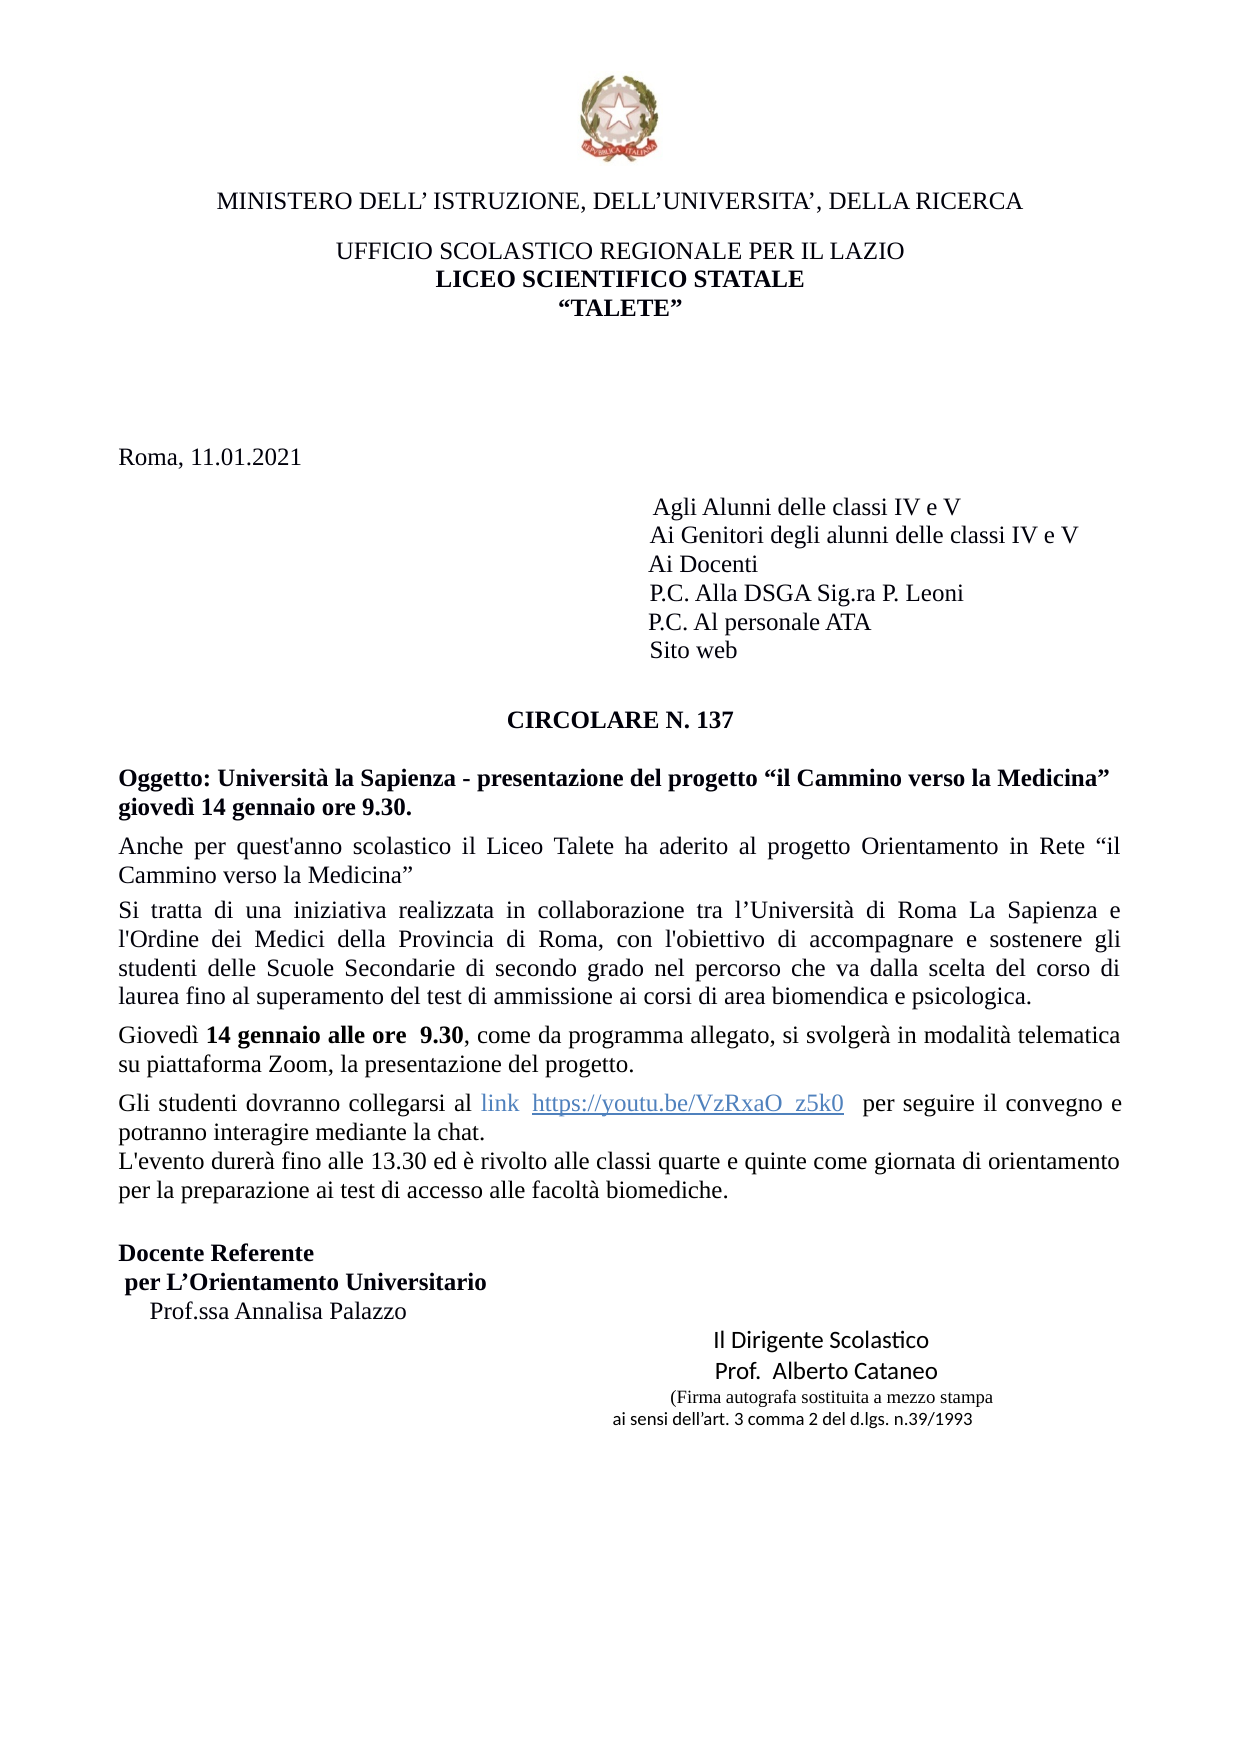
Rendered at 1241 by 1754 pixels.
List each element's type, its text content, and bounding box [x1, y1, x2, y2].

text Sito web [649, 635, 1122, 664]
text Gli studenti dovranno collegarsi al link https://youtu.be/VzRxaO_z5k0 per seguire il convegno e potranno interagire mediante la chat. [118, 1088, 1122, 1146]
text Anche per quest'anno scolastico il Liceo Talete ha aderito al progetto Orientamento in Rete “il Cammino verso la Medicina” [118, 831, 1122, 889]
text UFFICIO SCOLASTICO REGIONALE PER IL LAZIO [118, 236, 1122, 264]
text ai sensi dell’art. 3 comma 2 del d.lgs. n.39/1993 [118, 1407, 1122, 1430]
text “TALETE” [118, 293, 1122, 322]
text Docente Referente [118, 1238, 1122, 1267]
text per L’Orientamento Universitario [118, 1267, 1122, 1296]
text Ai Genitori degli alunni delle classi IV e V [649, 520, 1122, 549]
text Si tratta di una iniziativa realizzata in collaborazione tra l’Università di Roma La Sapienza e l'Ordine dei Medici della Provincia di Roma, con l'obiettivo di accompagnare e sostenere gli studenti delle Scuole Secondarie di secondo grado nel percorso che va dalla scelta del corso di laurea fino al superamento del test di ammissione ai corsi di area biomendica e psicologica. [118, 895, 1122, 1010]
text Prof.ssa Annalisa Palazzo [118, 1296, 1122, 1325]
text MINISTERO DELL’ ISTRUZIONE, DELL’UNIVERSITA’, DELLA RICERCA [118, 186, 1122, 215]
text Roma, 11.01.2021 [118, 442, 1122, 471]
text Ai Docenti [648, 549, 1122, 578]
text Giovedì 14 gennaio alle ore 9.30, come da programma allegato, si svolgerà in modalità telematica su piattaforma Zoom, la presentazione del progetto. [118, 1021, 1122, 1078]
text P.C. Al personale ATA [648, 607, 1122, 635]
text CIRCOLARE N. 137 [118, 705, 1122, 734]
text Agli Alunni delle classi IV e V [652, 492, 1122, 520]
picture [577, 71, 663, 166]
text Prof. Alberto Cataneo [118, 1355, 1122, 1386]
text L'evento durerà fino alle 13.30 ed è rivolto alle classi quarte e quinte come giornata di orientamento per la preparazione ai test di accesso alle facoltà biomediche. [118, 1146, 1122, 1203]
text P.C. Alla DSGA Sig.ra P. Leoni [649, 578, 1122, 607]
text Oggetto: Università la Sapienza - presentazione del progetto “il Cammino verso la Medicina” giovedì 14 gennaio ore 9.30. [118, 763, 1122, 821]
text (Firma autografa sostituita a mezzo stampa [118, 1386, 1122, 1407]
text LICEO SCIENTIFICO STATALE [118, 264, 1122, 293]
text Il Dirigente Scolastico [118, 1325, 1122, 1355]
